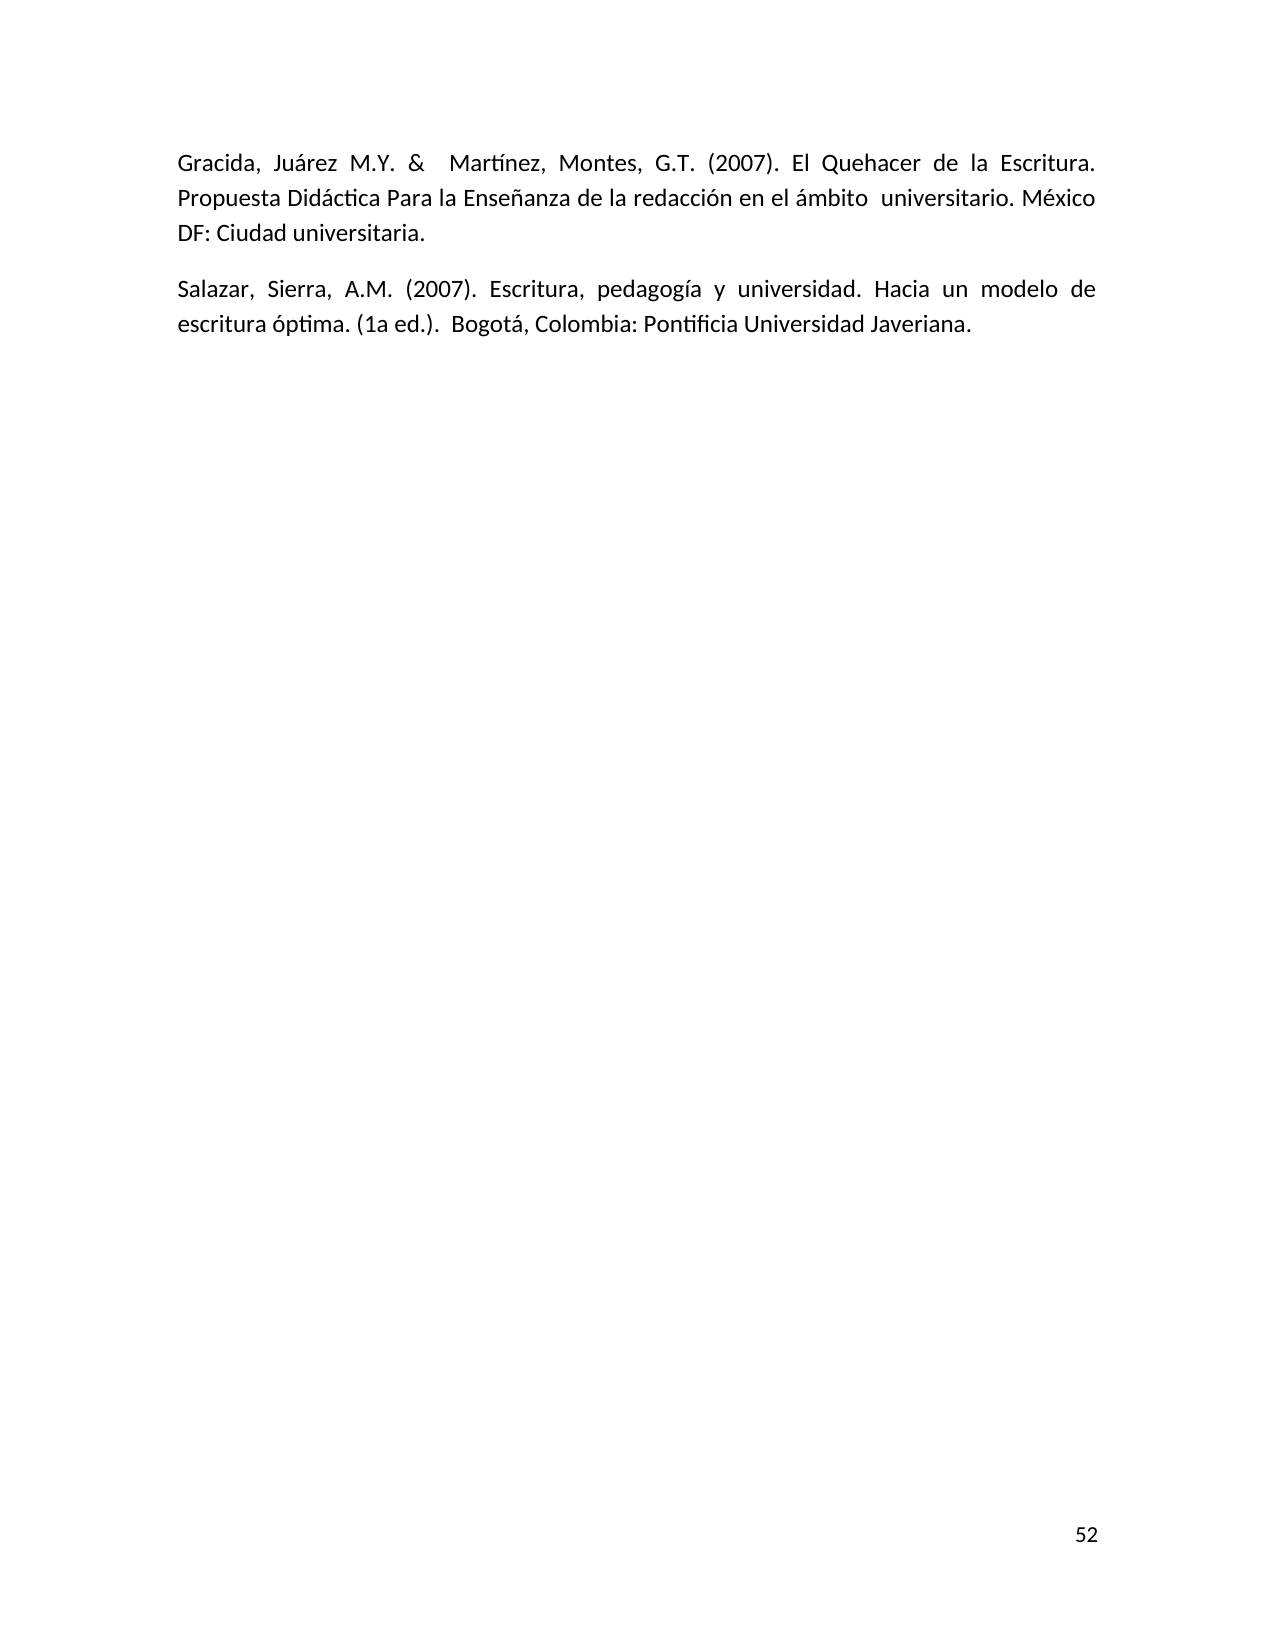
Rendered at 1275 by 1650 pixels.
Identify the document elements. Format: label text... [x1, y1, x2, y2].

text Gracida, Juárez M.Y. & Martínez, Montes, G.T. (2007). El Quehacer de la Escritura. Propuesta Didáctica Para la Enseñanza de la redacción en el ámbito universitario. México DF: Ciudad universitaria. [177, 148, 1098, 248]
text Salazar, Sierra, A.M. (2007). Escritura, pedagogía y universidad. Hacia un modelo de escritura óptima. (1a ed.). Bogotá, Colombia: Pontificia Universidad Javeriana. [177, 273, 1098, 339]
